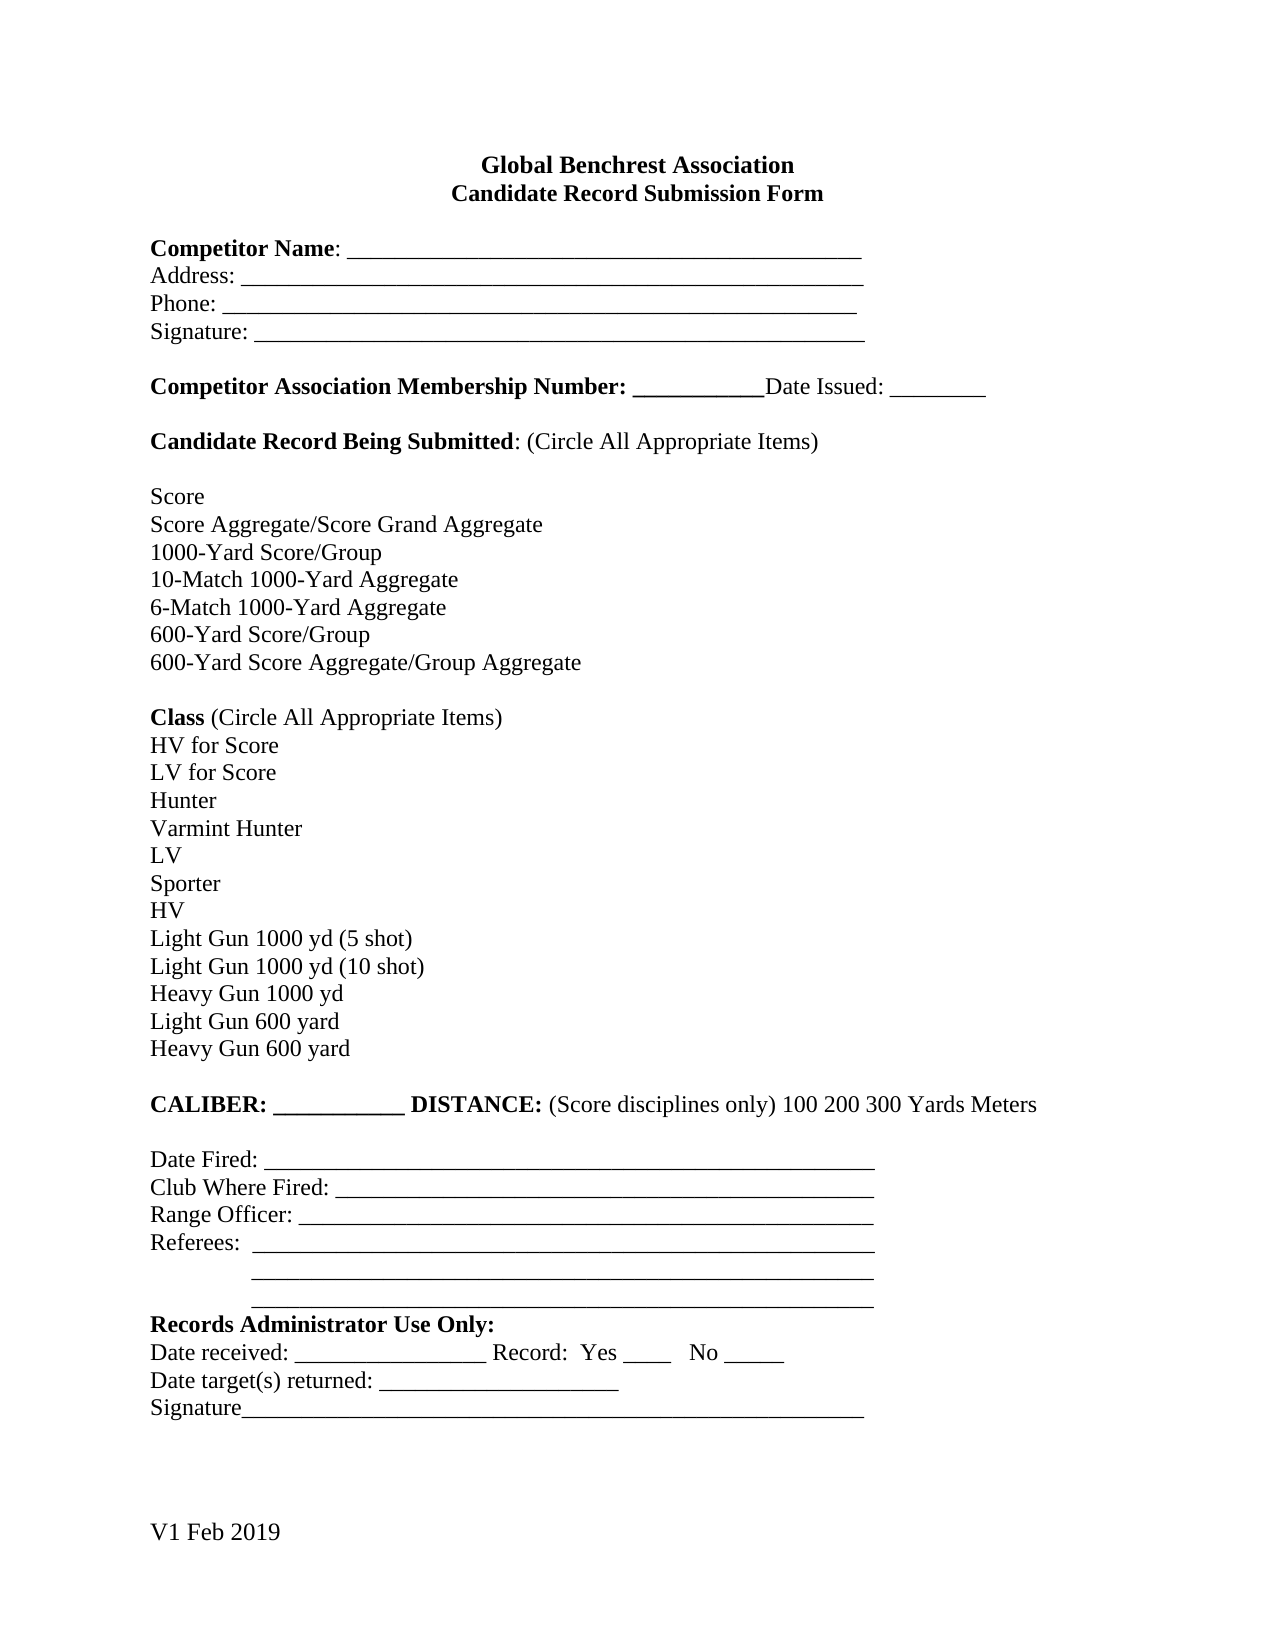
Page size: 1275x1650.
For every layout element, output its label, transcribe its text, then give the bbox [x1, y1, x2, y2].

text Heavy Gun 600 yard [150, 1034, 1125, 1062]
text Date Fired: ___________________________________________________ [150, 1145, 1125, 1172]
text Class (Circle All Appropriate Items) [150, 703, 1125, 731]
text Candidate Record Submission Form [150, 179, 1125, 206]
text Light Gun 1000 yd (5 shot) [150, 924, 1125, 952]
text Range Officer: ________________________________________________ [150, 1200, 1125, 1228]
text Date received: ________________ Record: Yes ____ No _____ [150, 1338, 1125, 1366]
text Competitor Association Membership Number: ___________Date Issued: ________ [150, 372, 1125, 399]
text 600-Yard Score/Group [150, 620, 1125, 648]
text Light Gun 600 yard [150, 1007, 1125, 1034]
text 1000-Yard Score/Group [150, 538, 1125, 565]
text LV for Score [150, 758, 1125, 786]
text 10-Match 1000-Yard Aggregate [150, 565, 1125, 593]
text ____________________________________________________ [150, 1255, 1125, 1283]
text Score Aggregate/Score Grand Aggregate [150, 510, 1125, 538]
text Date target(s) returned: ____________________ [150, 1366, 1125, 1393]
text Candidate Record Being Submitted: (Circle All Appropriate Items) [150, 427, 1125, 455]
text Signature____________________________________________________ [150, 1393, 1125, 1421]
text 600-Yard Score Aggregate/Group Aggregate [150, 648, 1125, 676]
text 6-Match 1000-Yard Aggregate [150, 593, 1125, 620]
text Light Gun 1000 yd (10 shot) [150, 952, 1125, 979]
text Records Administrator Use Only: [150, 1311, 1125, 1338]
text Heavy Gun 1000 yd [150, 979, 1125, 1007]
text HV for Score [150, 731, 1125, 758]
text Address: ____________________________________________________ [150, 262, 1125, 289]
text HV [150, 896, 1125, 924]
text Competitor Name: ___________________________________________ [150, 234, 1125, 262]
text CALIBER: ___________ DISTANCE: (Score disciplines only) 100 200 300 Yards Meters [150, 1090, 1125, 1117]
text Hunter [150, 786, 1125, 814]
text Phone: _____________________________________________________ [150, 289, 1125, 317]
text Club Where Fired: _____________________________________________ [150, 1172, 1125, 1200]
text Score [150, 482, 1125, 510]
text Varmint Hunter [150, 814, 1125, 841]
text Signature: ___________________________________________________ [150, 317, 1125, 344]
text LV [150, 841, 1125, 869]
text Referees: ____________________________________________________ [150, 1228, 1125, 1255]
text ____________________________________________________ [150, 1283, 1125, 1311]
text Global Benchrest Association [150, 150, 1125, 179]
text Sporter [150, 869, 1125, 896]
